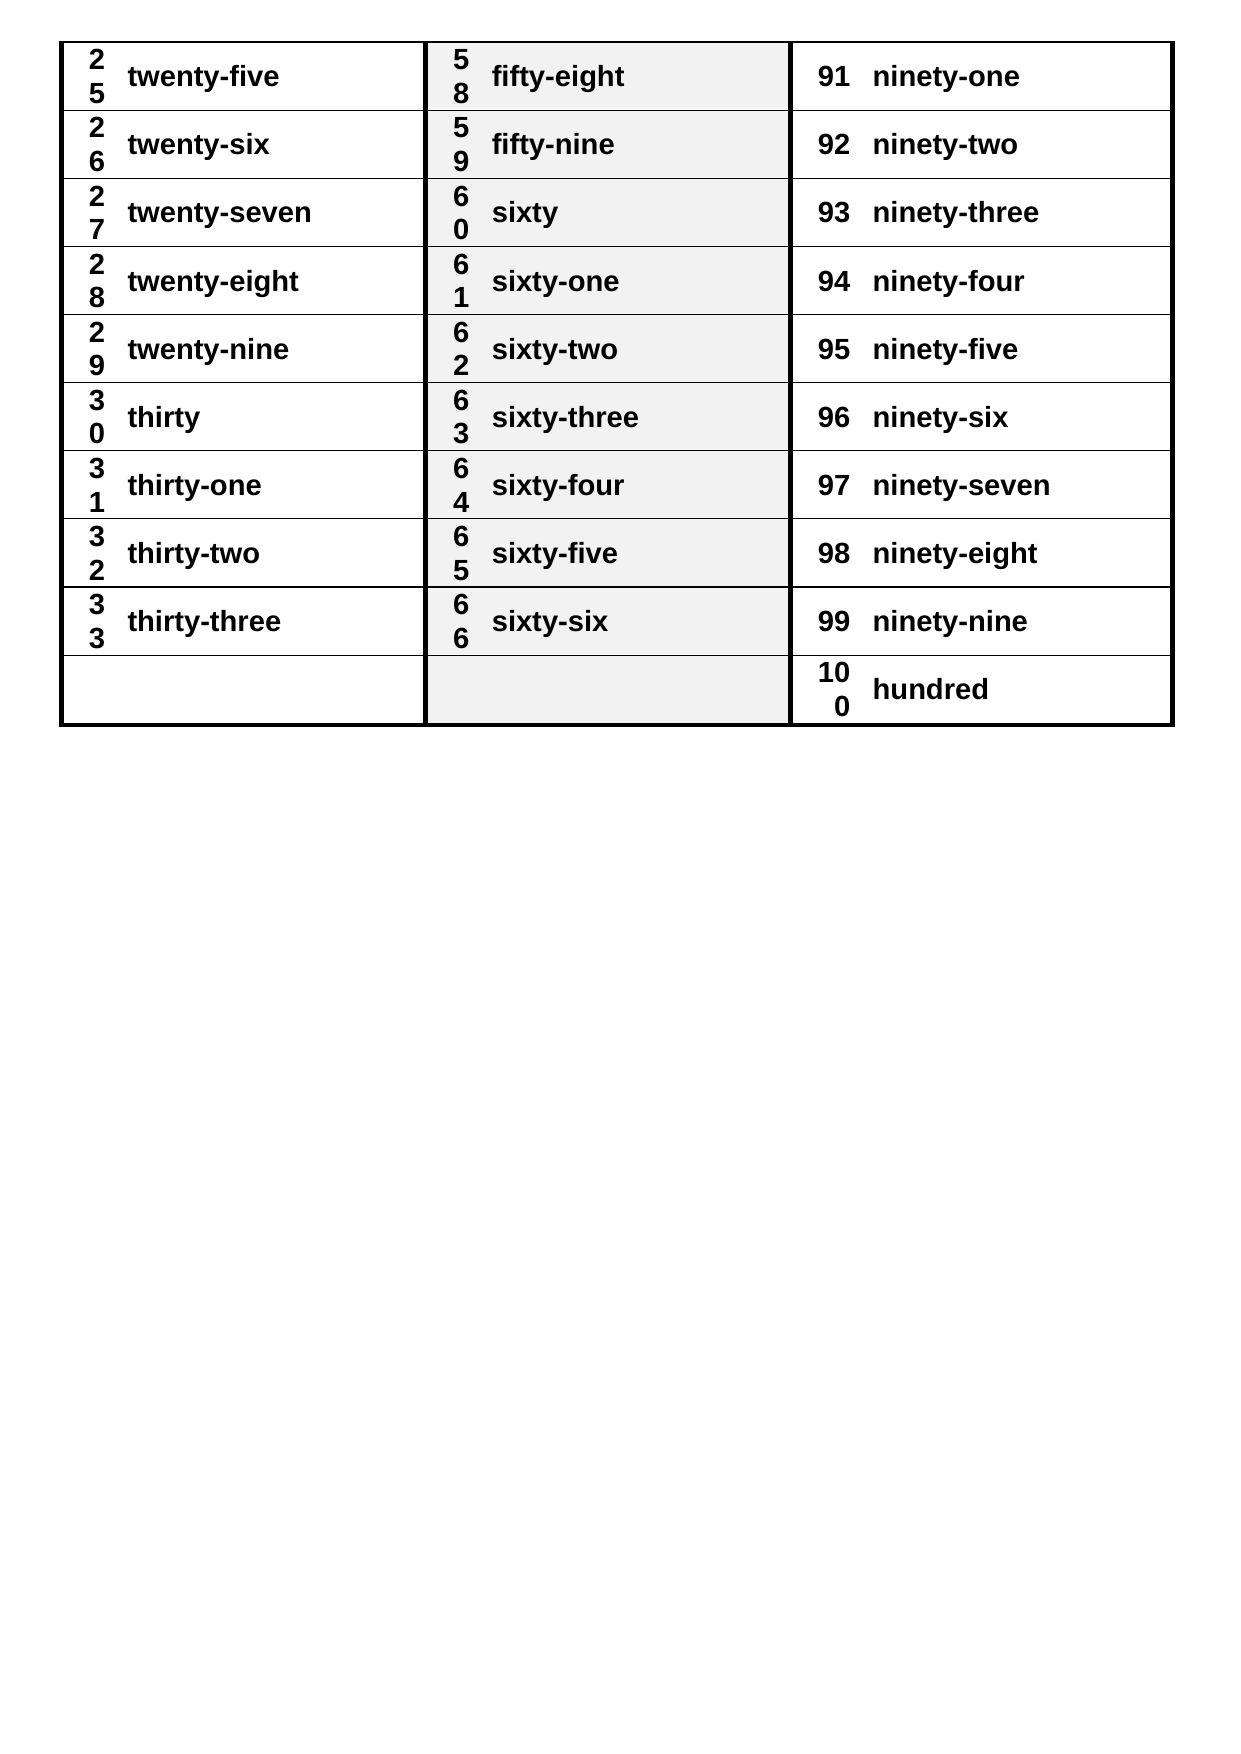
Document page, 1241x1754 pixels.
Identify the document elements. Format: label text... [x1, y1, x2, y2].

table_cell sixty-two [480, 315, 788, 382]
table_cell twenty-nine [116, 315, 423, 382]
table_cell sixty-five [480, 519, 788, 586]
table_cell 98 [793, 519, 861, 586]
table_cell 66 [428, 588, 480, 654]
table_cell 59 [428, 111, 480, 178]
table_cell sixty-six [480, 588, 788, 654]
table_cell [428, 656, 480, 723]
table_cell twenty-seven [116, 179, 423, 246]
table_cell 25 [64, 43, 116, 109]
table_cell sixty-one [480, 247, 788, 314]
table_cell sixty [480, 179, 788, 246]
table_cell thirty-one [116, 451, 423, 518]
table_cell 63 [428, 383, 480, 450]
table_cell thirty [116, 383, 423, 450]
table_cell 92 [793, 111, 861, 178]
table_cell twenty-eight [116, 247, 423, 314]
table_cell 62 [428, 315, 480, 382]
table_cell 29 [64, 315, 116, 382]
table_cell thirty-two [116, 519, 423, 586]
table_cell [64, 656, 116, 723]
table_cell hundred [861, 656, 1170, 723]
table_cell ninety-seven [861, 451, 1170, 518]
table_cell 33 [64, 588, 116, 654]
table_cell 97 [793, 451, 861, 518]
table_cell 30 [64, 383, 116, 450]
table_cell ninety-nine [861, 588, 1170, 654]
table_cell ninety-five [861, 315, 1170, 382]
table_cell 94 [793, 247, 861, 314]
table_cell 100 [793, 656, 861, 723]
table_cell 28 [64, 247, 116, 314]
table_cell sixty-three [480, 383, 788, 450]
table_cell ninety-four [861, 247, 1170, 314]
table_cell fifty-nine [480, 111, 788, 178]
table_cell 64 [428, 451, 480, 518]
table_cell 95 [793, 315, 861, 382]
table_cell ninety-two [861, 111, 1170, 178]
table_cell 58 [428, 43, 480, 109]
table_cell fifty-eight [480, 43, 788, 109]
table_cell 96 [793, 383, 861, 450]
table_cell ninety-eight [861, 519, 1170, 586]
table_cell 91 [793, 43, 861, 109]
table_cell 31 [64, 451, 116, 518]
table_cell 27 [64, 179, 116, 246]
table_cell 60 [428, 179, 480, 246]
table_cell [116, 656, 423, 723]
table_cell ninety-one [861, 43, 1170, 109]
table_cell thirty-three [116, 588, 423, 654]
table_cell ninety-three [861, 179, 1170, 246]
table_cell [480, 656, 788, 723]
table_cell ninety-six [861, 383, 1170, 450]
table_cell twenty-six [116, 111, 423, 178]
table_cell 99 [793, 588, 861, 654]
table_cell twenty-five [116, 43, 423, 109]
table_cell 26 [64, 111, 116, 178]
table_cell 65 [428, 519, 480, 586]
table_cell 32 [64, 519, 116, 586]
table_cell 61 [428, 247, 480, 314]
table_cell 93 [793, 179, 861, 246]
table_cell sixty-four [480, 451, 788, 518]
